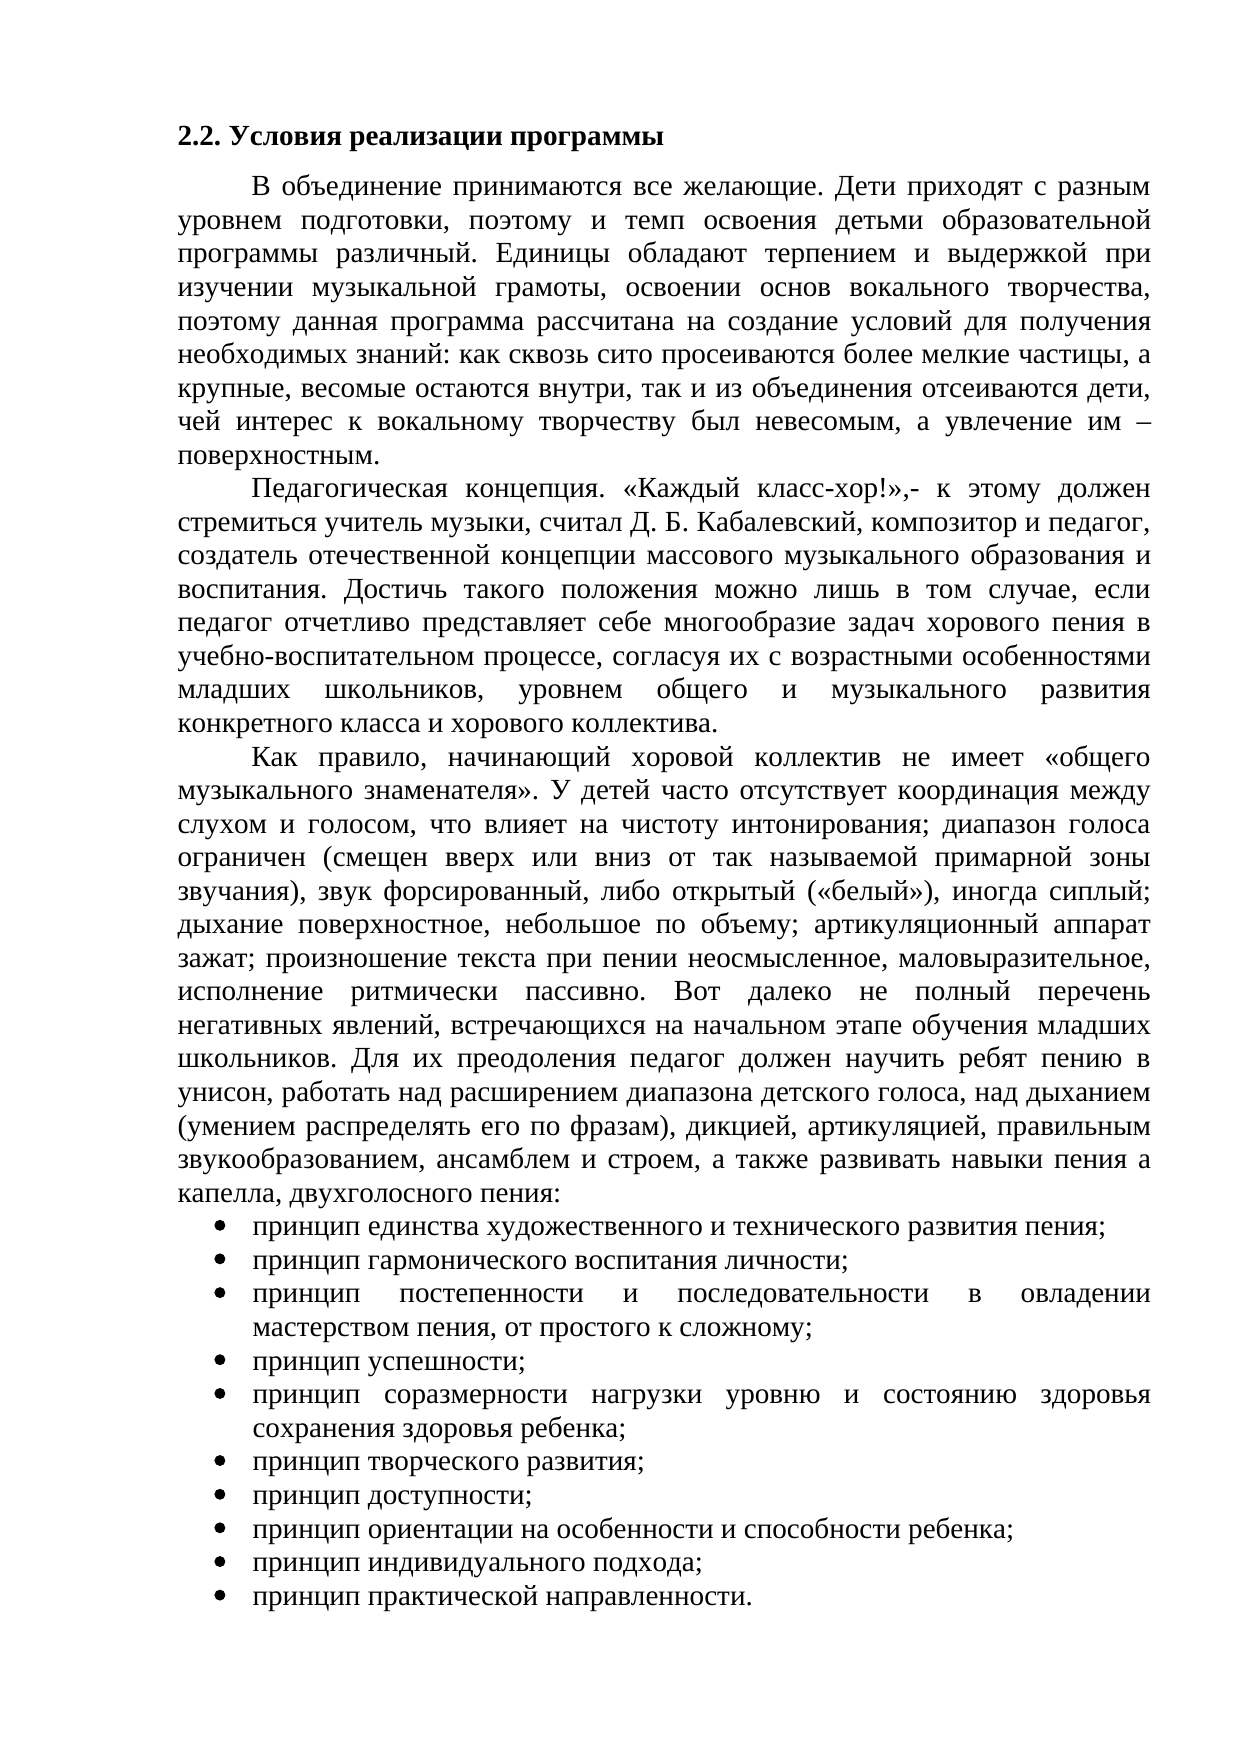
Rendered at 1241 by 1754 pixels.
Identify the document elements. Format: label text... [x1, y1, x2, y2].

list принцип успешности; [215, 1343, 1152, 1376]
text 2.2. Условия реализации программы [177, 118, 1152, 152]
list принцип постепенности и последовательности в овладении мастерством пения, от простого к сложному; [215, 1276, 1152, 1343]
text В объединение принимаются все желающие. Дети приходят с разным уровнем подготовки, поэтому и темп освоения детьми образовательной программы различный. Единицы обладают терпением и выдержкой при изучении музыкальной грамоты, освоении основ вокального творчества, поэтому данная программа рассчитана на создание условий для получения необходимых знаний: как сквозь сито просеиваются более мелкие частицы, а крупные, весомые остаются внутри, так и из объединения отсеиваются дети, чей интерес к вокальному творчеству был невесомым, а увлечение им – поверхностным. [177, 168, 1152, 470]
list принцип единства художественного и технического развития пения; [215, 1208, 1152, 1242]
list принцип доступности; [215, 1477, 1152, 1511]
list принцип гармонического воспитания личности; [215, 1242, 1152, 1276]
list принцип индивидуального подхода; [215, 1544, 1152, 1578]
list принцип практической направленности. [215, 1578, 1152, 1612]
list принцип ориентации на особенности и способности ребенка; [215, 1511, 1152, 1544]
text Как правило, начинающий хоровой коллектив не имеет «общего музыкального знаменателя». У детей часто отсутствует координация между слухом и голосом, что влияет на чистоту интонирования; диапазон голоса ограничен (смещен вверх или вниз от так называемой примарной зоны звучания), звук форсированный, либо открытый («белый»), иногда сиплый; дыхание поверхностное, небольшое по объему; артикуляционный аппарат зажат; произношение текста при пении неосмысленное, маловыразительное, исполнение ритмически пассивно. Вот далеко не полный перечень негативных явлений, встречающихся на начальном этапе обучения младших школьников. Для их преодоления педагог должен научить ребят пению в унисон, работать над расширением диапазона детского голоса, над дыханием (умением распределять его по фразам), дикцией, артикуляцией, правильным звукообразованием, ансамблем и строем, а также развивать навыки пения а капелла, двухголосного пения: [177, 739, 1152, 1208]
list принцип соразмерности нагрузки уровню и состоянию здоровья сохранения здоровья ребенка; [215, 1376, 1152, 1443]
text Педагогическая концепция. «Каждый класс-хор!»,- к этому должен стремиться учитель музыки, считал Д. Б. Кабалевский, композитор и педагог, создатель отечественной концепции массового музыкального образования и воспитания. Достичь такого положения можно лишь в том случае, если педагог отчетливо представляет себе многообразие задач хорового пения в учебно-воспитательном процессе, согласуя их с возрастными особенностями младших школьников, уровнем общего и музыкального развития конкретного класса и хорового коллектива. [177, 470, 1152, 739]
list принцип творческого развития; [215, 1443, 1152, 1477]
